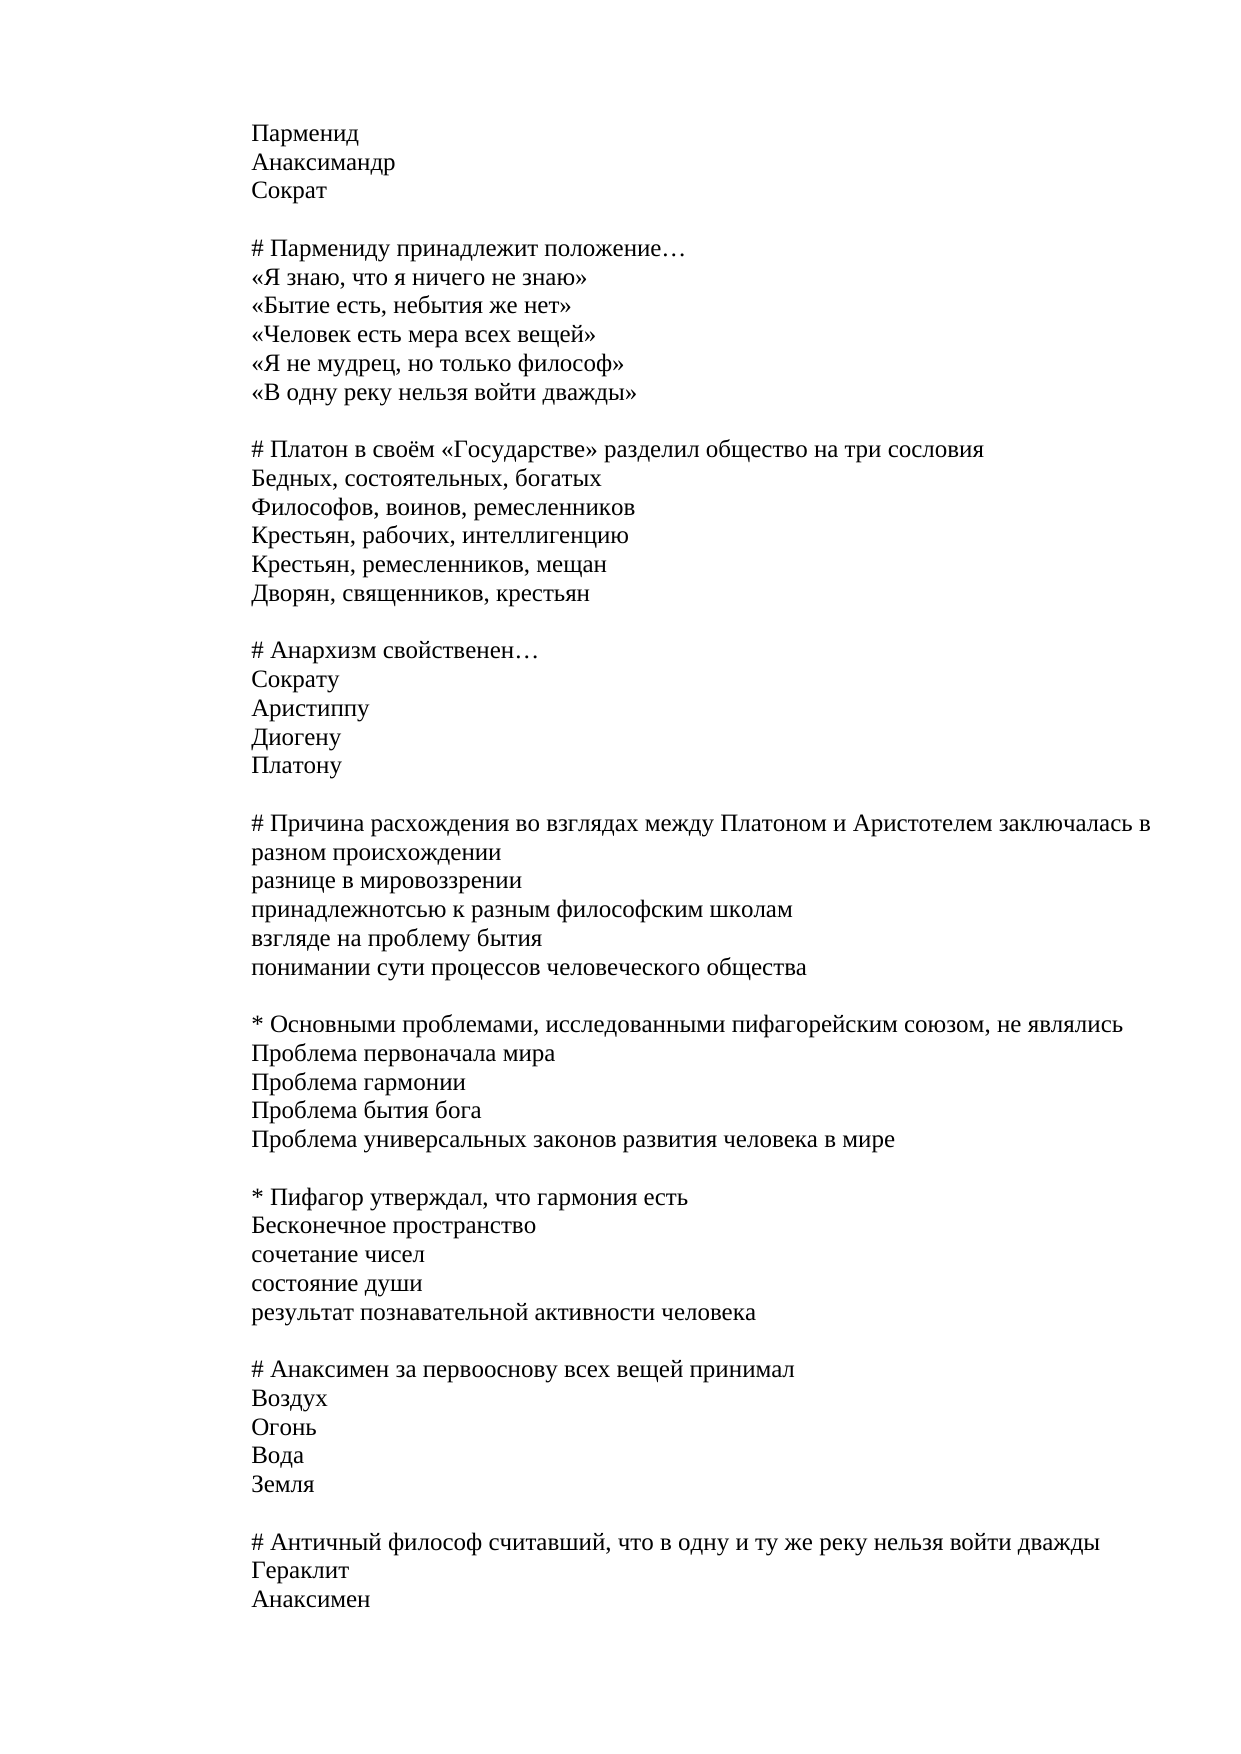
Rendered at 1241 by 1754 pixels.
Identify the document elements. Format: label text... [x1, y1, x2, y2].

text Проблема универсальных законов развития человека в мире [177, 1124, 1152, 1153]
text # Анархизм свойственен… [177, 636, 1152, 664]
text Аристиппу [177, 693, 1152, 722]
text Вода [177, 1441, 1152, 1469]
text взгляде на проблему бытия [177, 923, 1152, 952]
text результат познавательной активности человека [177, 1297, 1152, 1326]
text состояние души [177, 1268, 1152, 1297]
text Проблема первоначала мира [177, 1038, 1152, 1067]
text Земля [177, 1469, 1152, 1498]
text Огонь [177, 1412, 1152, 1441]
text разном происхождении [177, 837, 1152, 866]
text Философов, воинов, ремесленников [177, 492, 1152, 521]
text Крестьян, ремесленников, мещан [177, 549, 1152, 578]
text * Пифагор утверждал, что гармония есть [177, 1182, 1152, 1211]
text «Человек есть мера всех вещей» [177, 319, 1152, 348]
text сочетание чисел [177, 1239, 1152, 1268]
text Парменид [177, 118, 1152, 147]
text Диогену [177, 722, 1152, 751]
text разнице в мировоззрении [177, 866, 1152, 894]
text Воздух [177, 1383, 1152, 1412]
text # Античный философ считавший, что в одну и ту же реку нельзя войти дважды [177, 1527, 1152, 1556]
text «Бытие есть, небытия же нет» [177, 291, 1152, 319]
text Проблема гармонии [177, 1067, 1152, 1096]
text Сократ [177, 176, 1152, 204]
text Анаксимен [177, 1584, 1152, 1613]
text «Я не мудрец, но только философ» [177, 348, 1152, 377]
text # Анаксимен за первооснову всех вещей принимал [177, 1354, 1152, 1383]
text Крестьян, рабочих, интеллигенцию [177, 521, 1152, 549]
text Платону [177, 751, 1152, 779]
text Бесконечное пространство [177, 1211, 1152, 1239]
text Гераклит [177, 1556, 1152, 1584]
text принадлежнотсью к разным философским школам [177, 894, 1152, 923]
text «В одну реку нельзя войти дважды» [177, 377, 1152, 406]
text # Платон в своём «Государстве» разделил общество на три сословия [177, 434, 1152, 463]
text # Пармениду принадлежит положение… [177, 233, 1152, 262]
text * Основными проблемами, исследованными пифагорейским союзом, не являлись [177, 1009, 1152, 1038]
text Дворян, священников, крестьян [177, 578, 1152, 607]
text Бедных, состоятельных, богатых [177, 463, 1152, 492]
text Анаксимандр [177, 147, 1152, 176]
text Сократу [177, 664, 1152, 693]
text Проблема бытия бога [177, 1096, 1152, 1124]
text # Причина расхождения во взглядах между Платоном и Аристотелем заключалась в [177, 808, 1152, 837]
text «Я знаю, что я ничего не знаю» [177, 262, 1152, 291]
text понимании сути процессов человеческого общества [177, 952, 1152, 981]
